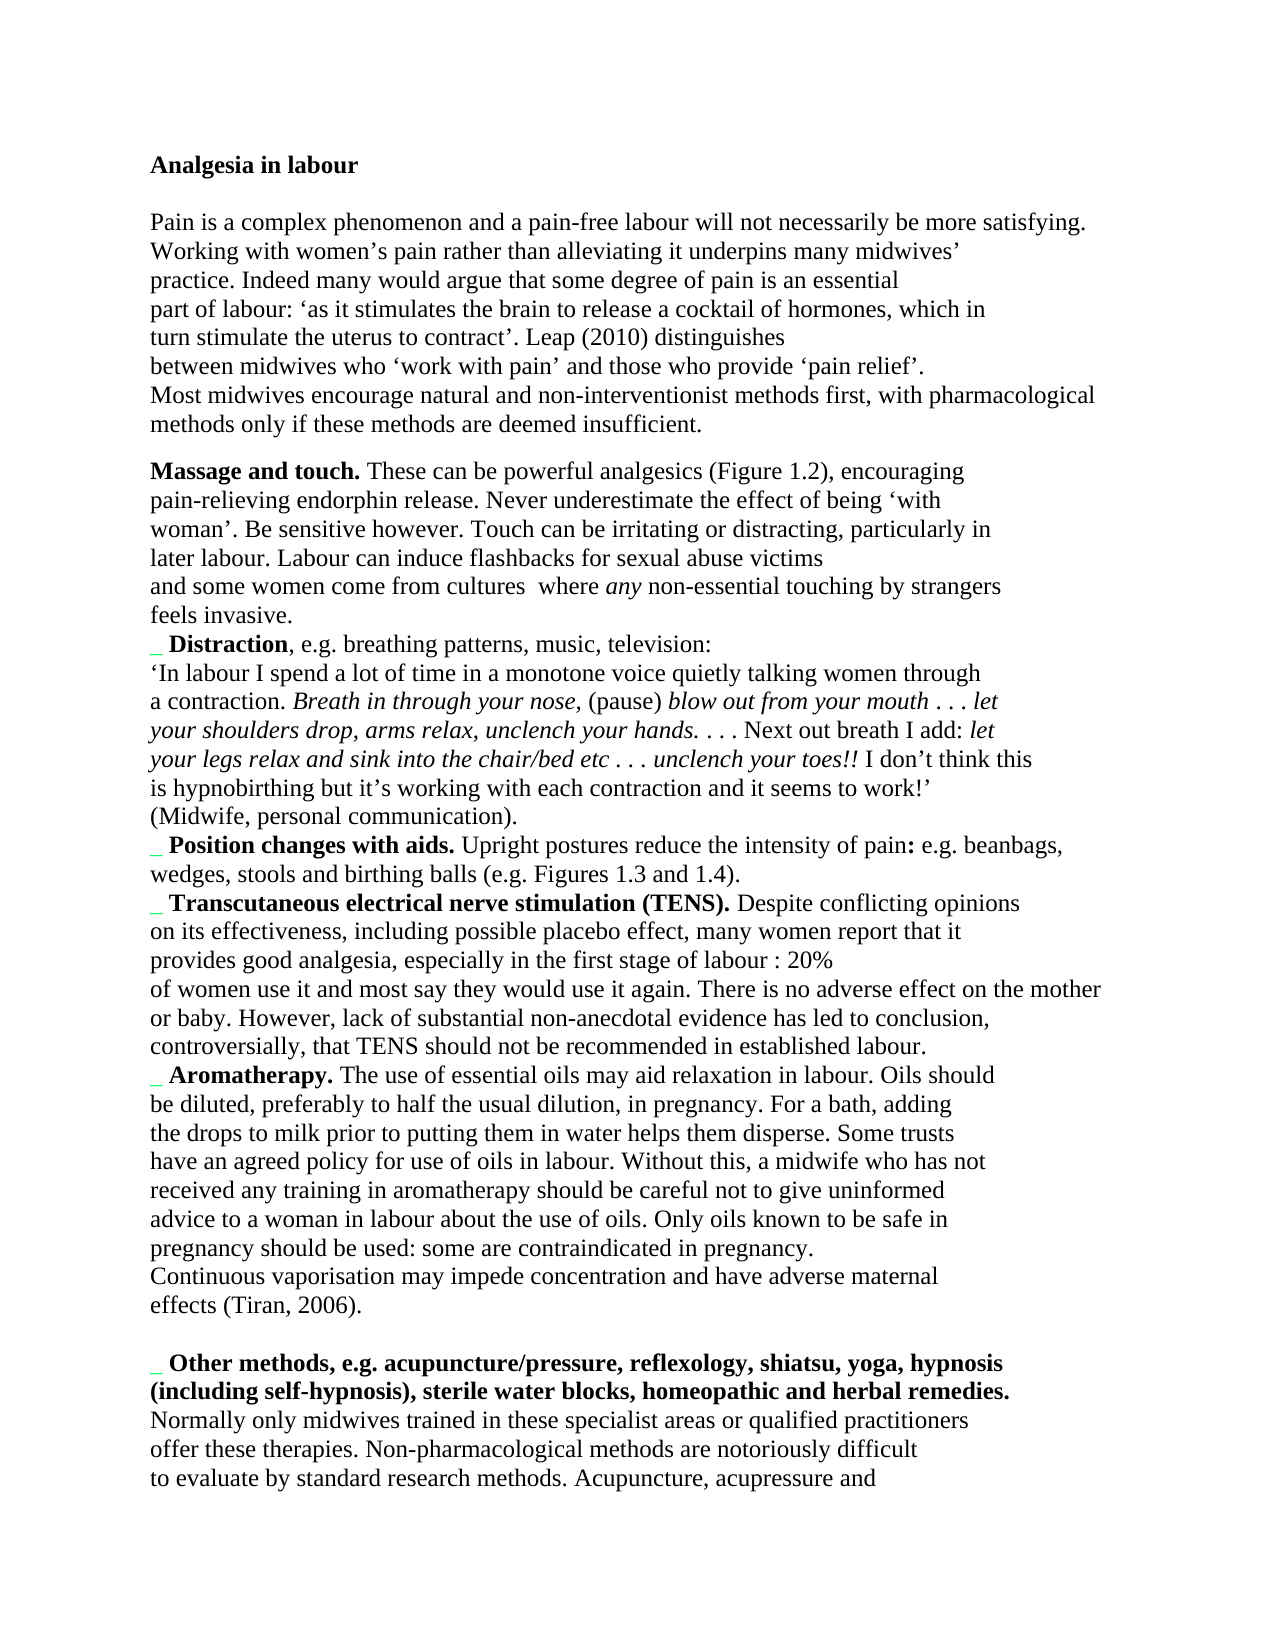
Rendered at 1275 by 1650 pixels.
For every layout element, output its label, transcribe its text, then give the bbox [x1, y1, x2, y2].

text Pain is a complex phenomenon and a pain-free labour will not necessarily be more satisfying. [150, 207, 1125, 236]
text _ Transcutaneous electrical nerve stimulation (TENS). Despite conflicting opinions [150, 888, 1125, 916]
text be diluted, preferably to half the usual dilution, in pregnancy. For a bath, adding [150, 1089, 1125, 1118]
text your legs relax and sink into the chair/bed etc . . . unclench your toes!! I don’t think this [150, 744, 1125, 773]
text Massage and touch. These can be powerful analgesics (Figure 1.2), encouraging [150, 456, 1125, 485]
text feels invasive. [150, 600, 1125, 629]
text _ Other methods, e.g. acupuncture/pressure, reflexology, shiatsu, yoga, hypnosis [150, 1348, 1125, 1376]
text woman’. Be sensitive however. Touch can be irritating or distracting, particularly in [150, 514, 1125, 543]
text Most midwives encourage natural and non-interventionist methods first, with pharmacological [150, 380, 1125, 409]
text later labour. Labour can induce flashbacks for sexual abuse victims [150, 543, 1125, 571]
text the drops to milk prior to putting them in water helps them disperse. Some trusts [150, 1118, 1125, 1146]
text have an agreed policy for use of oils in labour. Without this, a midwife who has not [150, 1146, 1125, 1175]
text _ Distraction, e.g. breathing patterns, music, television: [150, 629, 1125, 658]
text (Midwife, personal communication). [150, 801, 1125, 830]
text a contraction. Breath in through your nose, (pause) blow out from your mouth . . . let [150, 686, 1125, 715]
text pregnancy should be used: some are contraindicated in pregnancy. [150, 1233, 1125, 1261]
text your shoulders drop, arms relax, unclench your hands. . . . Next out breath I add: let [150, 715, 1125, 744]
text _ Position changes with aids. Upright postures reduce the intensity of pain: e.g. beanbags, wedges, stools and birthing balls (e.g. Figures 1.3 and 1.4). [150, 830, 1125, 888]
text on its effectiveness, including possible placebo effect, many women report that it [150, 916, 1125, 945]
text turn stimulate the uterus to contract’. Leap (2010) distinguishes [150, 322, 1125, 351]
text to evaluate by standard research methods. Acupuncture, acupressure and [150, 1463, 1125, 1491]
text (including self-hypnosis), sterile water blocks, homeopathic and herbal remedies. [150, 1376, 1125, 1405]
text effects (Tiran, 2006). [150, 1290, 1125, 1319]
text pain-relieving endorphin release. Never underestimate the effect of being ‘with [150, 485, 1125, 514]
text advice to a woman in labour about the use of oils. Only oils known to be safe in [150, 1204, 1125, 1233]
text is hypnobirthing but it’s working with each contraction and it seems to work!’ [150, 773, 1125, 801]
text methods only if these methods are deemed insufficient. [150, 409, 1125, 437]
text Analgesia in labour [150, 150, 1125, 179]
text Continuous vaporisation may impede concentration and have adverse maternal [150, 1261, 1125, 1290]
text part of labour: ‘as it stimulates the brain to release a cocktail of hormones, which in [150, 294, 1125, 322]
text of women use it and most say they would use it again. There is no adverse effect on the mother or baby. However, lack of substantial non-anecdotal evidence has led to conclusion, controversially, that TENS should not be recommended in established labour. [150, 974, 1125, 1060]
text between midwives who ‘work with pain’ and those who provide ‘pain relief’. [150, 351, 1125, 380]
text ‘In labour I spend a lot of time in a monotone voice quietly talking women through [150, 658, 1125, 686]
text offer these therapies. Non-pharmacological methods are notoriously difficult [150, 1434, 1125, 1463]
text practice. Indeed many would argue that some degree of pain is an essential [150, 265, 1125, 294]
text and some women come from cultures where any non-essential touching by strangers [150, 571, 1125, 600]
text Working with women’s pain rather than alleviating it underpins many midwives’ [150, 236, 1125, 265]
text Normally only midwives trained in these specialist areas or qualified practitioners [150, 1405, 1125, 1434]
text provides good analgesia, especially in the first stage of labour : 20% [150, 945, 1125, 974]
text received any training in aromatherapy should be careful not to give uninformed [150, 1175, 1125, 1204]
text _ Aromatherapy. The use of essential oils may aid relaxation in labour. Oils should [150, 1060, 1125, 1089]
